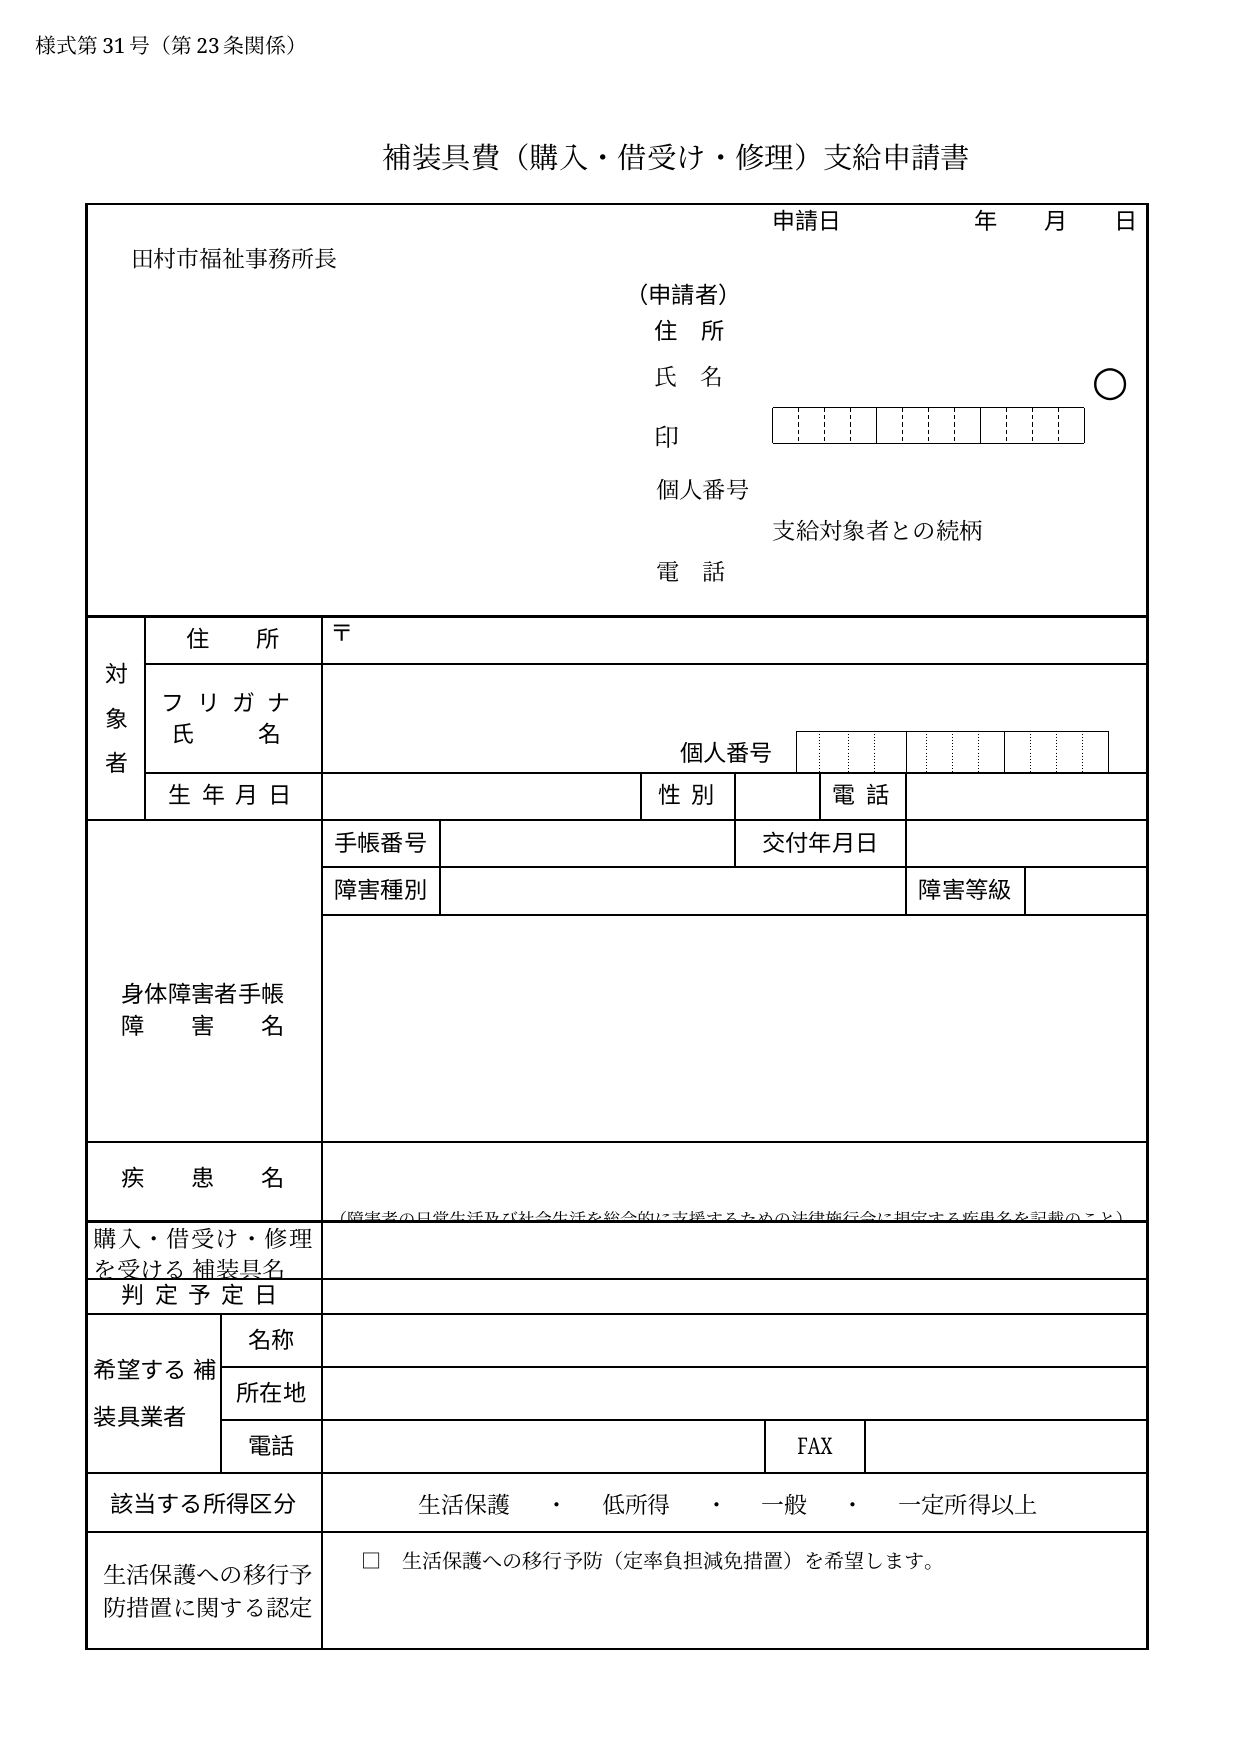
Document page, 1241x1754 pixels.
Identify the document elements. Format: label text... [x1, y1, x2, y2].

table_cell 疾 患 名 [88, 1143, 321, 1220]
table_cell [323, 774, 640, 819]
table_cell [1082, 732, 1108, 772]
table_cell FAX [766, 1421, 864, 1472]
table_cell [979, 732, 1004, 772]
table_cell 交付年月日 [736, 821, 905, 866]
table_cell [323, 1223, 1146, 1277]
table_cell [953, 732, 978, 772]
table_cell [323, 1315, 1146, 1366]
table_cell [441, 821, 734, 866]
table_cell [875, 732, 906, 772]
table_cell 身体障害者手帳 障 害 名 [88, 821, 321, 1141]
table_cell 生 年 月 日 [146, 774, 321, 819]
table_cell [441, 868, 905, 913]
table_cell 購入・借受け・修理を受ける 補装具名 [88, 1223, 321, 1277]
table_cell 個人番号 [323, 731, 796, 772]
table_cell 手帳番号 [323, 821, 439, 866]
table_cell [1109, 731, 1146, 772]
table_cell [1005, 732, 1030, 772]
table_cell [1056, 732, 1082, 772]
table_cell 電話 [222, 1421, 321, 1472]
table_cell 該当する所得区分 [88, 1474, 321, 1531]
table_cell 所在地 [222, 1368, 321, 1419]
text 補装具費（購入・借受け・修理）支給申請書 [383, 135, 1165, 183]
table_cell 名称 [222, 1315, 321, 1366]
table_cell [1026, 868, 1146, 913]
table_cell [849, 732, 874, 772]
table_cell 生活保護への移行予 防措置に関する認定 [88, 1533, 321, 1648]
table_cell [323, 665, 1146, 731]
table_cell [820, 732, 848, 772]
text 様式第31号（第23条関係） [35, 25, 1165, 59]
table_cell 住 所 [146, 618, 321, 663]
table_cell [323, 1421, 764, 1472]
table_cell 電 話 [821, 774, 905, 819]
table_cell （障害者の日常生活及び社会生活を総合的に支援するための法律施行令に規定する疾患名を記載のこと） [323, 1143, 1146, 1220]
table_cell 生活保護 ・ 低所得 ・ 一般 ・ 一定所得以上 [323, 1474, 1146, 1531]
table_cell 判 定 予 定 日 [88, 1280, 321, 1312]
table_cell [907, 821, 1146, 866]
table_cell □ 生活保護への移行予防（定率負担減免措置）を希望します。 [323, 1533, 1146, 1648]
table_cell 障害種別 [323, 868, 439, 913]
table_cell 対象者 [88, 618, 144, 819]
table_cell [907, 732, 926, 772]
table_header 申請日 年 月 日 田村市福祉事務所長 （申請者） 住 所 氏 名 ○印 個人番号 支給対象者との続柄 電 話 下記のとおり補装具費の支給申請（購入・借受け・修理）をいたします。 補装具費の支給申請（購入・借受け・修理）の決定のため、私の世帯の住民登録資料、税務資料 その他について、各関係機関に調査、照会、閲覧することを承諾します。 [88, 205, 1146, 615]
table_cell [866, 1421, 1146, 1472]
table_cell 希望する 補装具業者 [88, 1315, 220, 1472]
table_cell 〒 [323, 618, 1146, 663]
table_cell [926, 732, 952, 772]
table_cell フリガナ 氏名 [146, 665, 321, 772]
table_cell 性 別 [642, 774, 734, 819]
table_cell [323, 1368, 1146, 1419]
table_cell [323, 1280, 1146, 1312]
table_cell [736, 774, 819, 819]
table_cell 障害等級 [907, 868, 1024, 913]
table_cell [907, 774, 1146, 819]
table_cell [323, 916, 1146, 1141]
table_cell [1030, 732, 1056, 772]
table_cell [797, 732, 820, 772]
